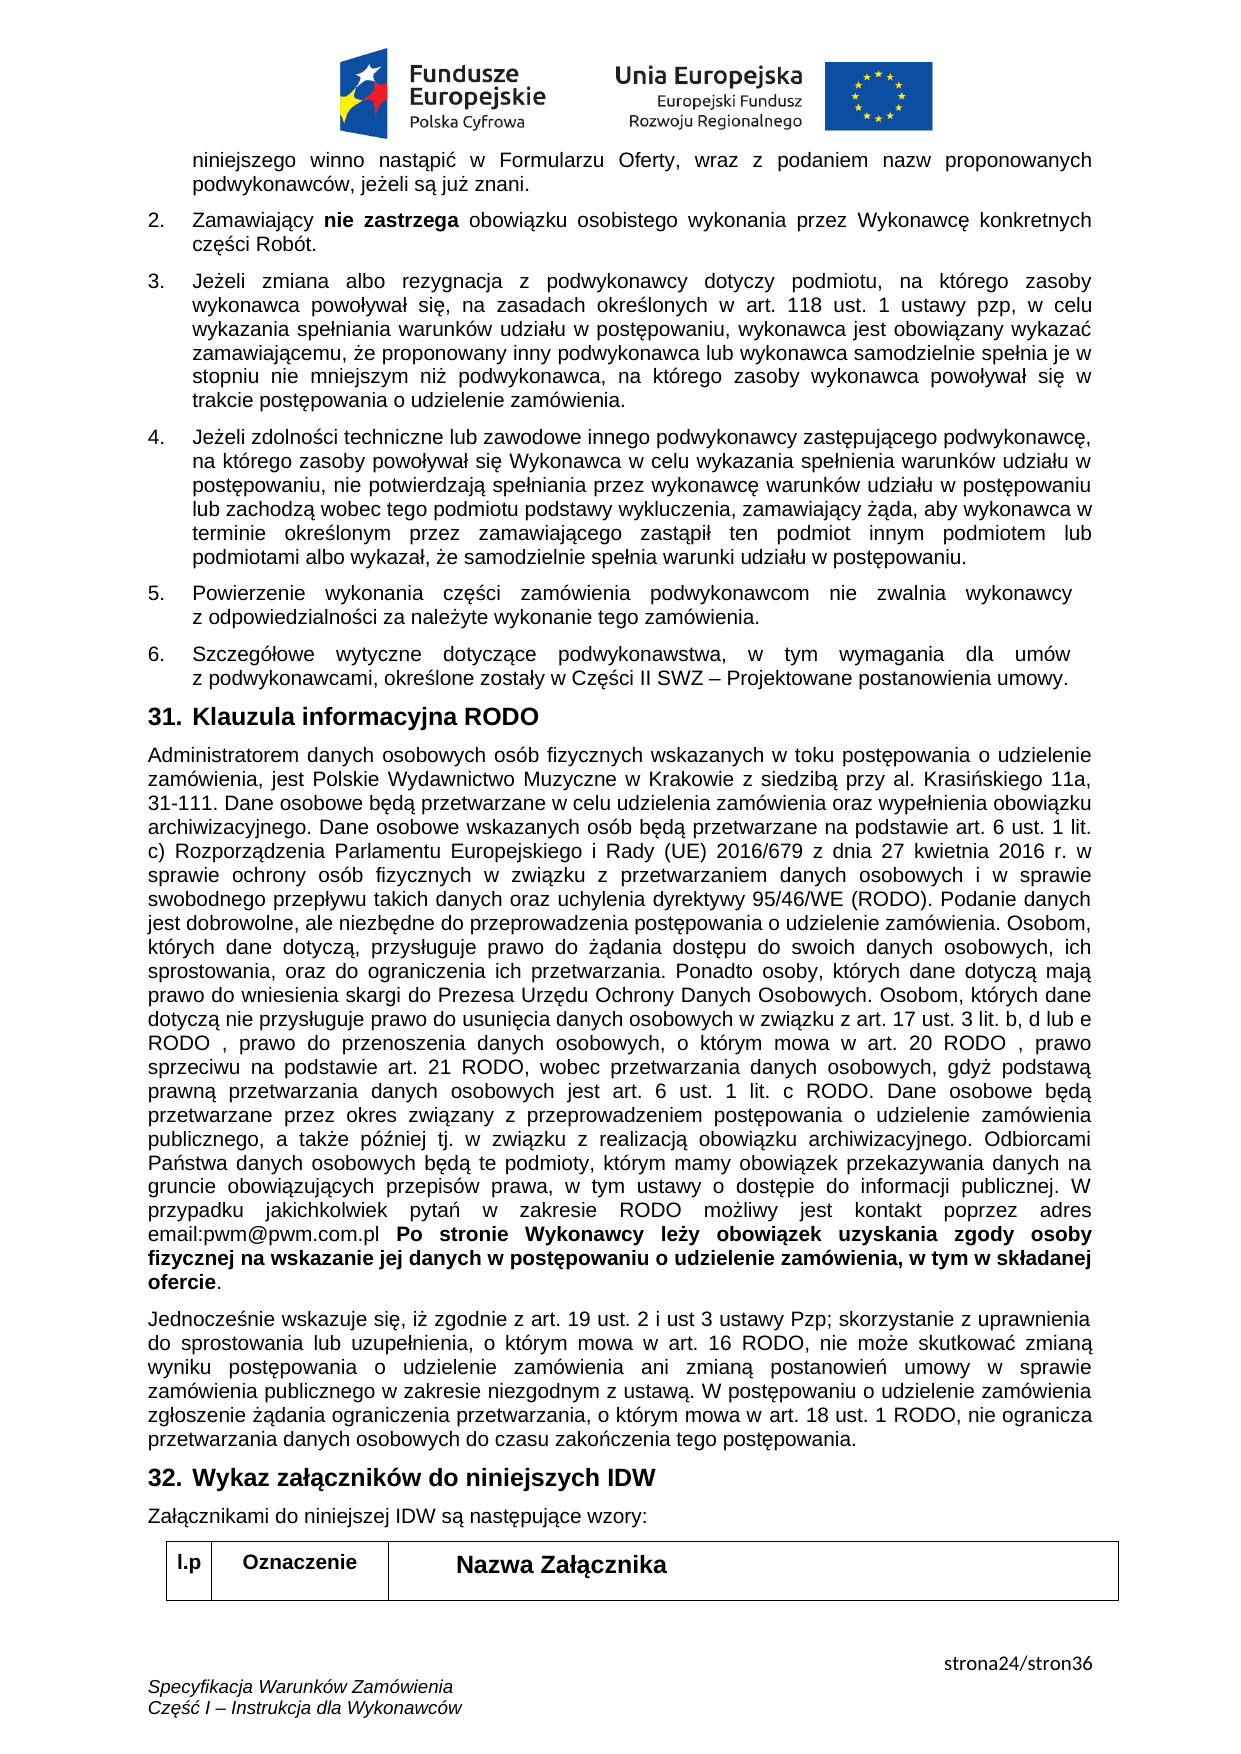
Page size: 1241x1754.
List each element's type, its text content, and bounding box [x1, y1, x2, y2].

text Administratorem danych osobowych osób fizycznych wskazanych w toku postępowania o udzielenie zamówienia, jest Polskie Wydawnictwo Muzyczne w Krakowie z siedzibą przy al. Krasińskiego 11a, 31-111. Dane osobowe będą przetwarzane w celu udzielenia zamówienia oraz wypełnienia obowiązku archiwizacyjnego. Dane osobowe wskazanych osób będą przetwarzane na podstawie art. 6 ust. 1 lit. c) Rozporządzenia Parlamentu Europejskiego i Rady (UE) 2016/679 z dnia 27 kwietnia 2016 r. w sprawie ochrony osób fizycznych w związku z przetwarzaniem danych osobowych i w sprawie swobodnego przepływu takich danych oraz uchylenia dyrektywy 95/46/WE (RODO). Podanie danych jest dobrowolne, ale niezbędne do przeprowadzenia postępowania o udzielenie zamówienia. Osobom, których dane dotyczą, przysługuje prawo do żądania dostępu do swoich danych osobowych, ich sprostowania, oraz do ograniczenia ich przetwarzania. Ponadto osoby, których dane dotyczą mają prawo do wniesienia skargi do Prezesa Urzędu Ochrony Danych Osobowych. Osobom, których dane dotyczą nie przysługuje prawo do usunięcia danych osobowych w związku z art. 17 ust. 3 lit. b, d lub e RODO , prawo do przenoszenia danych osobowych, o którym mowa w art. 20 RODO , prawo sprzeciwu na podstawie art. 21 RODO, wobec przetwarzania danych osobowych, gdyż podstawą prawną przetwarzania danych osobowych jest art. 6 ust. 1 lit. c RODO. Dane osobowe będą przetwarzane przez okres związany z przeprowadzeniem postępowania o udzielenie zamówienia publicznego, a także później tj. w związku z realizacją obowiązku archiwizacyjnego. Odbiorcami Państwa danych osobowych będą te podmioty, którym mamy obowiązek przekazywania danych na gruncie obowiązujących przepisów prawa, w tym ustawy o dostępie do informacji publicznej. W przypadku jakichkolwiek pytań w zakresie RODO możliwy jest kontakt poprzez adres email:pwm@pwm.com.pl Po stronie Wykonawcy leży obowiązek uzyskania zgody osoby fizycznej na wskazanie jej danych w postępowaniu o udzielenie zamówienia, w tym w składanej ofercie. [148, 743, 1093, 1294]
table_header l.p. [167, 1542, 211, 1599]
table_header Oznaczenie Załącznika [212, 1542, 388, 1599]
list Jeżeli zmiana albo rezygnacja z podwykonawcy dotyczy podmiotu, na którego zasoby wykonawca powoływał się, na zasadach określonych w art. 118 ust. 1 ustawy pzp, w celu wykazania spełniania warunków udziału w postępowaniu, wykonawca jest obowiązany wykazać zamawiającemu, że proponowany inny podwykonawca lub wykonawca samodzielnie spełnia je w stopniu nie mniejszym niż podwykonawca, na którego zasoby wykonawca powoływał się w trakcie postępowania o udzielenie zamówienia. [148, 268, 1093, 412]
text Załącznikami do niniejszej IDW są następujące wzory: [148, 1504, 1093, 1528]
list Jeżeli zdolności techniczne lub zawodowe innego podwykonawcy zastępującego podwykonawcę, na którego zasoby powoływał się Wykonawca w celu wykazania spełnienia warunków udziału w postępowaniu, nie potwierdzają spełniania przez wykonawcę warunków udziału w postępowaniu lub zachodzą wobec tego podmiotu podstawy wykluczenia, zamawiający żąda, aby wykonawca w terminie określonym przez zamawiającego zastąpił ten podmiot innym podmiotem lub podmiotami albo wykazał, że samodzielnie spełnia warunki udziału w postępowaniu. [148, 425, 1093, 568]
list Powierzenie wykonania części zamówienia podwykonawcom nie zwalnia wykonawcy z odpowiedzialności za należyte wykonanie tego zamówienia. [148, 581, 1093, 629]
text Jednocześnie wskazuje się, iż zgodnie z art. 19 ust. 2 i ust 3 ustawy Pzp; skorzystanie z uprawnienia do sprostowania lub uzupełnienia, o którym mowa w art. 16 RODO, nie może skutkować zmianą wyniku postępowania o udzielenie zamówienia ani zmianą postanowień umowy w sprawie zamówienia publicznego w zakresie niezgodnym z ustawą. W postępowaniu o udzielenie zamówienia zgłoszenie żądania ograniczenia przetwarzania, o którym mowa w art. 18 ust. 1 RODO, nie ogranicza przetwarzania danych osobowych do czasu zakończenia tego postępowania. [148, 1307, 1093, 1450]
list Szczegółowe wytyczne dotyczące podwykonawstwa, w tym wymagania dla umów z podwykonawcami, określone zostały w Części II SWZ – Projektowane postanowienia umowy. [148, 641, 1093, 689]
subtitle Wykaz załączników do niniejszych IDW [148, 1463, 1093, 1492]
subtitle Klauzula informacyjna RODO [148, 702, 1093, 731]
picture [322, 7, 946, 148]
list Zamawiający nie zastrzega obowiązku osobistego wykonania przez Wykonawcę konkretnych części Robót. [148, 208, 1093, 256]
table_header Nazwa Załącznika [389, 1542, 1118, 1599]
